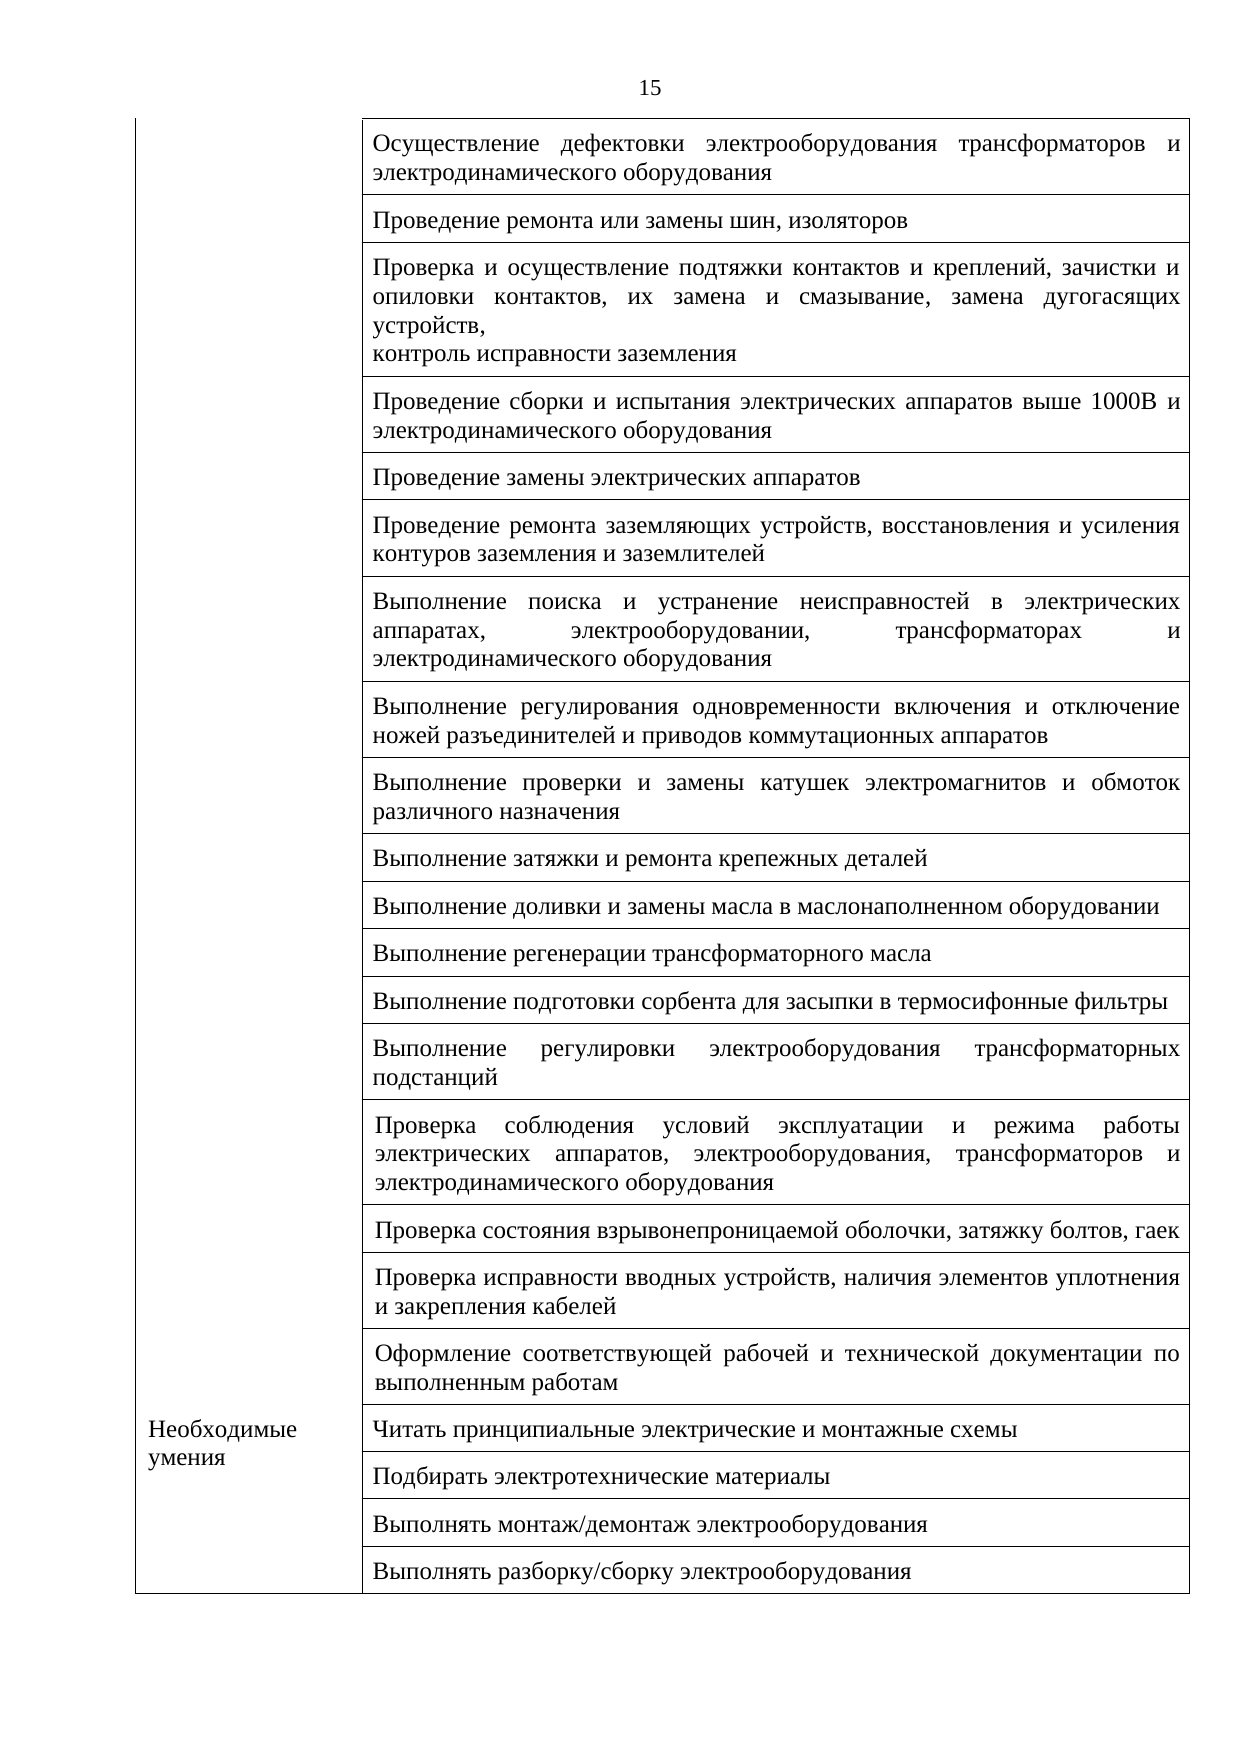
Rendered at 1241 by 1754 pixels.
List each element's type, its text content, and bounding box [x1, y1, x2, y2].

table_cell Проведение сборки и испытания электрических аппаратов выше 1000В и электродинамического оборудования [363, 377, 1189, 452]
table_cell Осуществление дефектовки электрооборудования трансформаторов и электродинамического оборудования [363, 119, 1189, 194]
table_cell Проверка состояния взрывонепроницаемой оболочки, затяжку болтов, гаек [363, 1205, 1189, 1252]
table_cell Выполнение поиска и устранение неисправностей в электрических аппаратах, электрооборудовании, трансформаторах и электродинамического оборудования [363, 577, 1189, 681]
table_cell Проверка и осуществление подтяжки контактов и креплений, зачистки и опиловки контактов, их замена и смазывание, замена дугогасящих устройств, контроль исправности заземления [363, 243, 1189, 376]
table_cell Выполнять разборку/сборку электрооборудования [363, 1547, 1189, 1593]
table_cell Выполнять монтаж/демонтаж электрооборудования [363, 1499, 1189, 1546]
table_cell Выполнение проверки и замены катушек электромагнитов и обмоток различного назначения [363, 758, 1189, 833]
table_cell Выполнение подготовки сорбента для засыпки в термосифонные фильтры [363, 977, 1189, 1023]
table_cell Выполнение регулировки электрооборудования трансформаторных подстанций [363, 1024, 1189, 1099]
table_cell Выполнение затяжки и ремонта крепежных деталей [363, 834, 1189, 881]
table_cell Необходимые умения [136, 1406, 362, 1593]
table_cell Оформление соответствующей рабочей и технической документации по выполненным работам [363, 1329, 1189, 1404]
table_cell Проверка соблюдения условий эксплуатации и режима работы электрических аппаратов, электрооборудования, трансформаторов и электродинамического оборудования [363, 1100, 1189, 1204]
table_cell Проверка исправности вводных устройств, наличия элементов уплотнения и закрепления кабелей [363, 1253, 1189, 1328]
table_cell Проведение замены электрических аппаратов [363, 453, 1189, 499]
table_cell Выполнение регенерации трансформаторного масла [363, 929, 1189, 976]
table_cell Читать принципиальные электрические и монтажные схемы [363, 1405, 1189, 1451]
table_cell Проведение ремонта или замены шин, изоляторов [363, 195, 1189, 242]
table_cell Подбирать электротехнические материалы [363, 1452, 1189, 1498]
table_cell Проведение ремонта заземляющих устройств, восстановления и усиления контуров заземления и заземлителей [363, 500, 1189, 576]
table_cell Выполнение доливки и замены масла в маслонаполненном оборудовании [363, 882, 1189, 928]
table_cell Выполнение регулирования одновременности включения и отключение ножей разъединителей и приводов коммутационных аппаратов [363, 682, 1189, 757]
